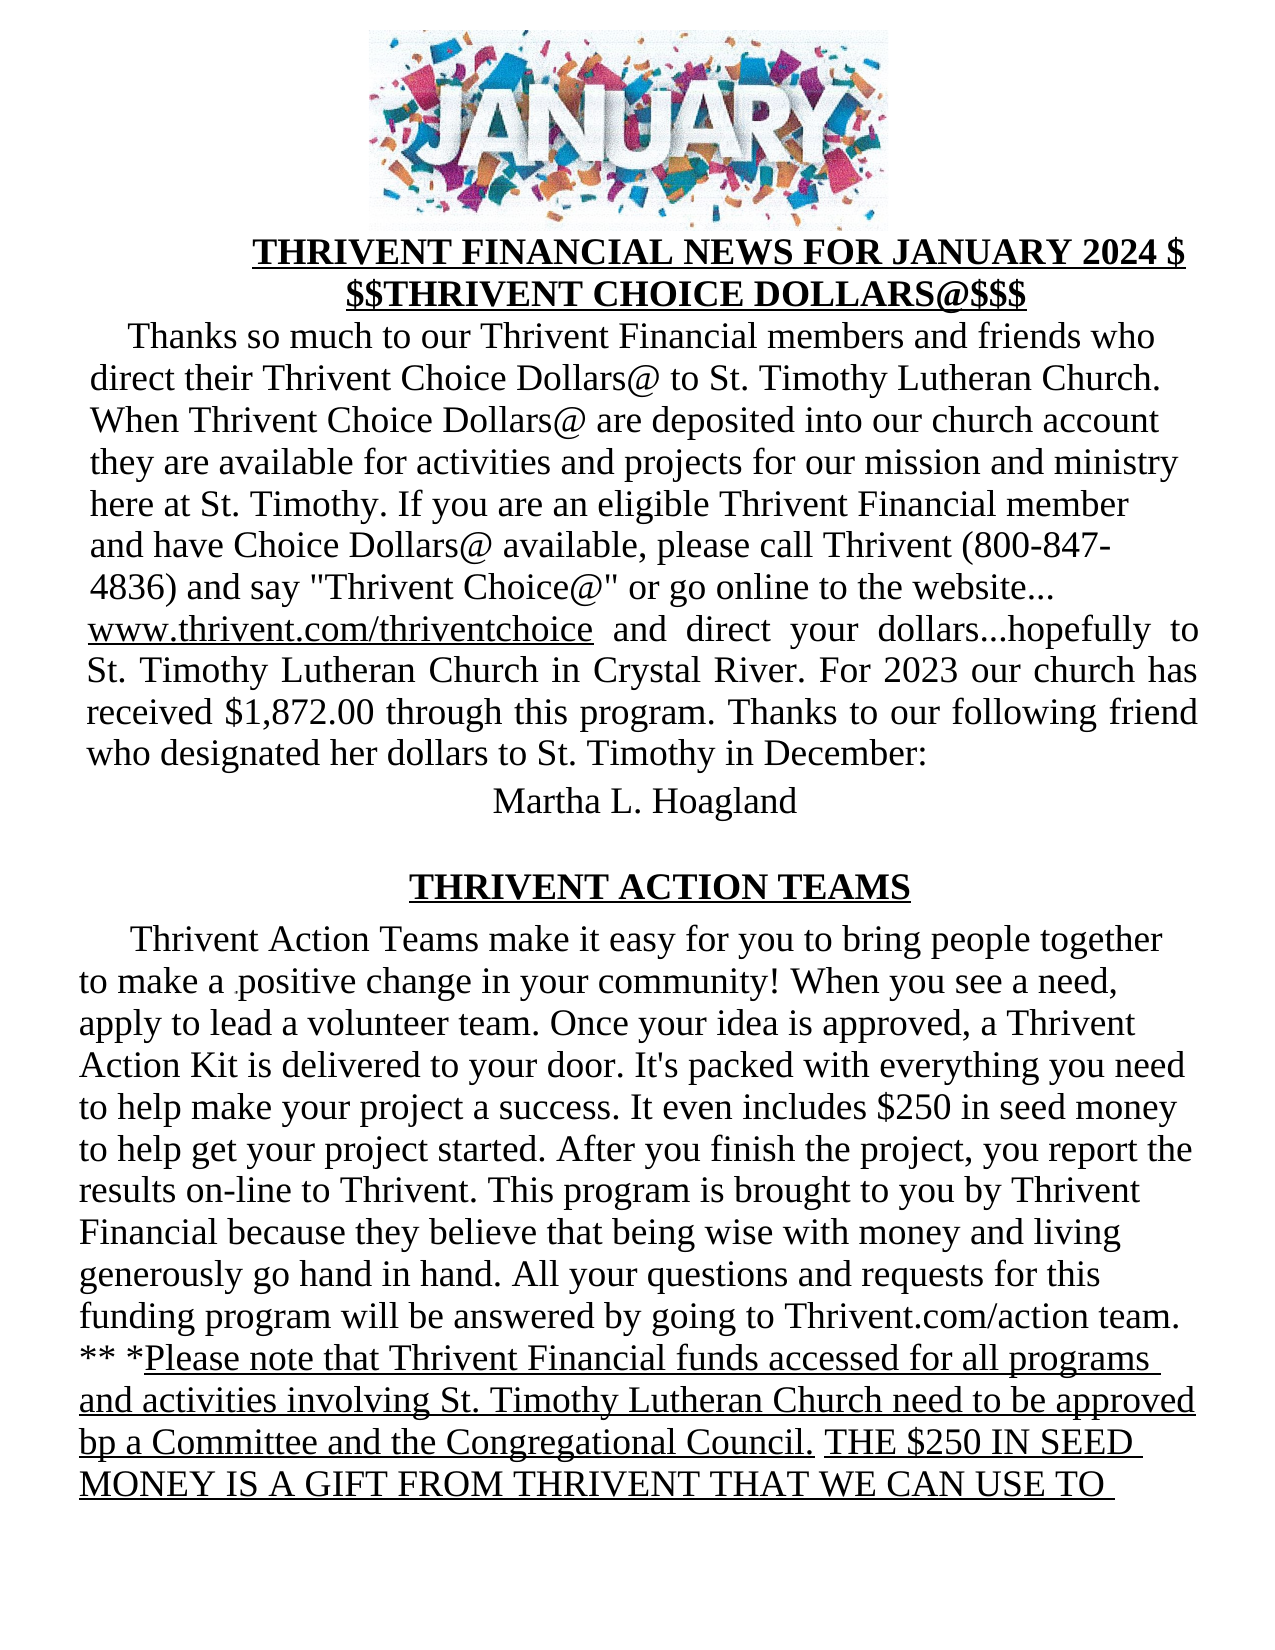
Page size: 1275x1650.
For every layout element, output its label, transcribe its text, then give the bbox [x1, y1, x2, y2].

text www.thrivent.com/thriventchoice and direct your dollars...hopefully to St. Timothy Lutheran Church in Crystal River. For 2023 our church has received $1,872.00 through this program. Thanks to our following friend who designated her dollars to St. Timothy in December: [86, 608, 1200, 774]
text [78, 918, 1201, 1504]
text Thanks so much to our Thrivent Financial members and friends who direct their Thrivent Choice Dollars@ to St. Timothy Lutheran Church. When Thrivent Choice Dollars@ are deposited into our church account they are available for activities and projects for our mission and ministry here at St. Timothy. If you are an eligible Thrivent Financial member and have Choice Dollars@ available, please call Thrivent (800-847-4836) and say "Thrivent Choice@" or go online to the website... [89, 315, 1184, 608]
text THRIVENT ACTION TEAMS [120, 864, 1200, 907]
picture [368, 30, 889, 231]
text THRIVENT FINANCIAL NEWS FOR JANUARY 2024 $$$THRIVENT CHOICE DOLLARS@$$$ [252, 124, 1200, 315]
text Martha L. Hoagland [90, 778, 1200, 821]
